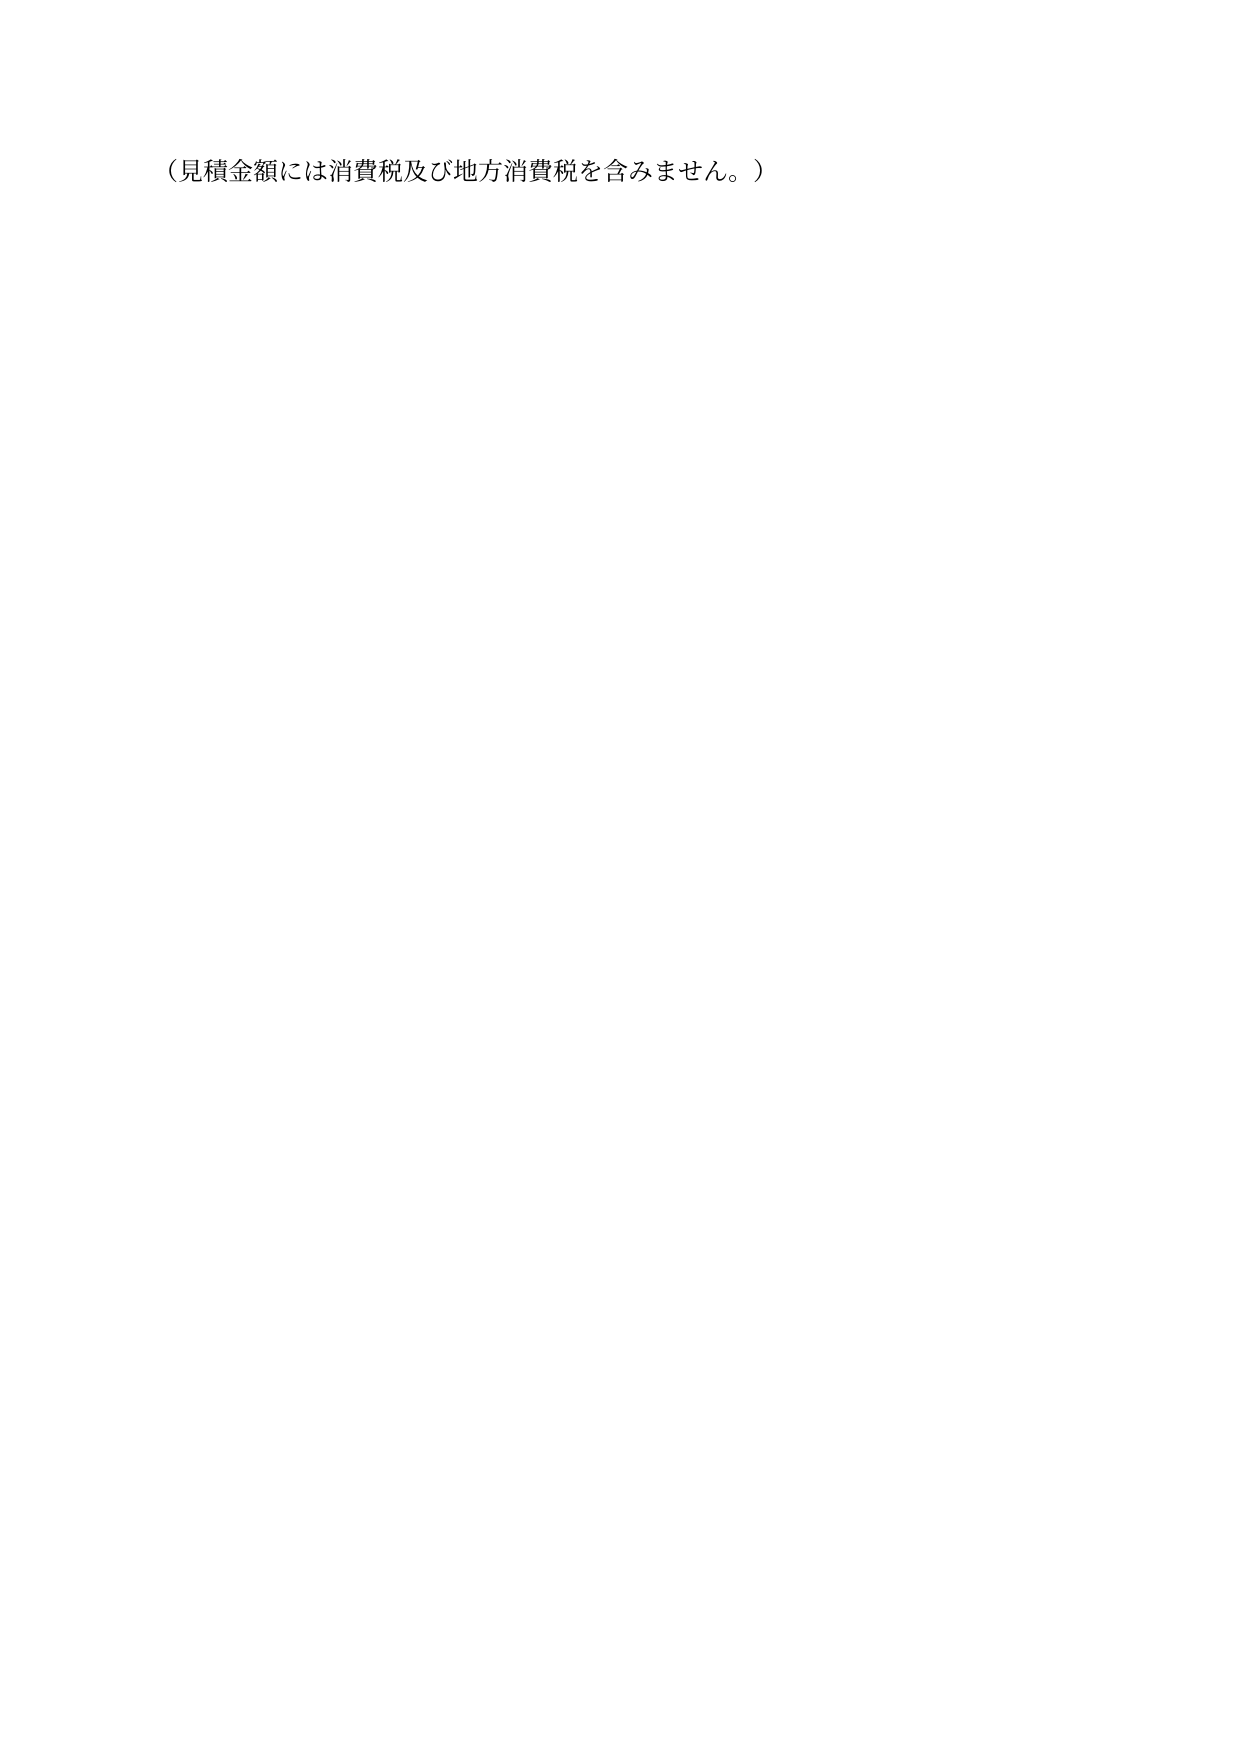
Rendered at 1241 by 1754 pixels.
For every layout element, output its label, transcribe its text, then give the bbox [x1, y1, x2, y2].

text （見積金額には消費税及び地方消費税を含みません。） [153, 135, 1110, 204]
